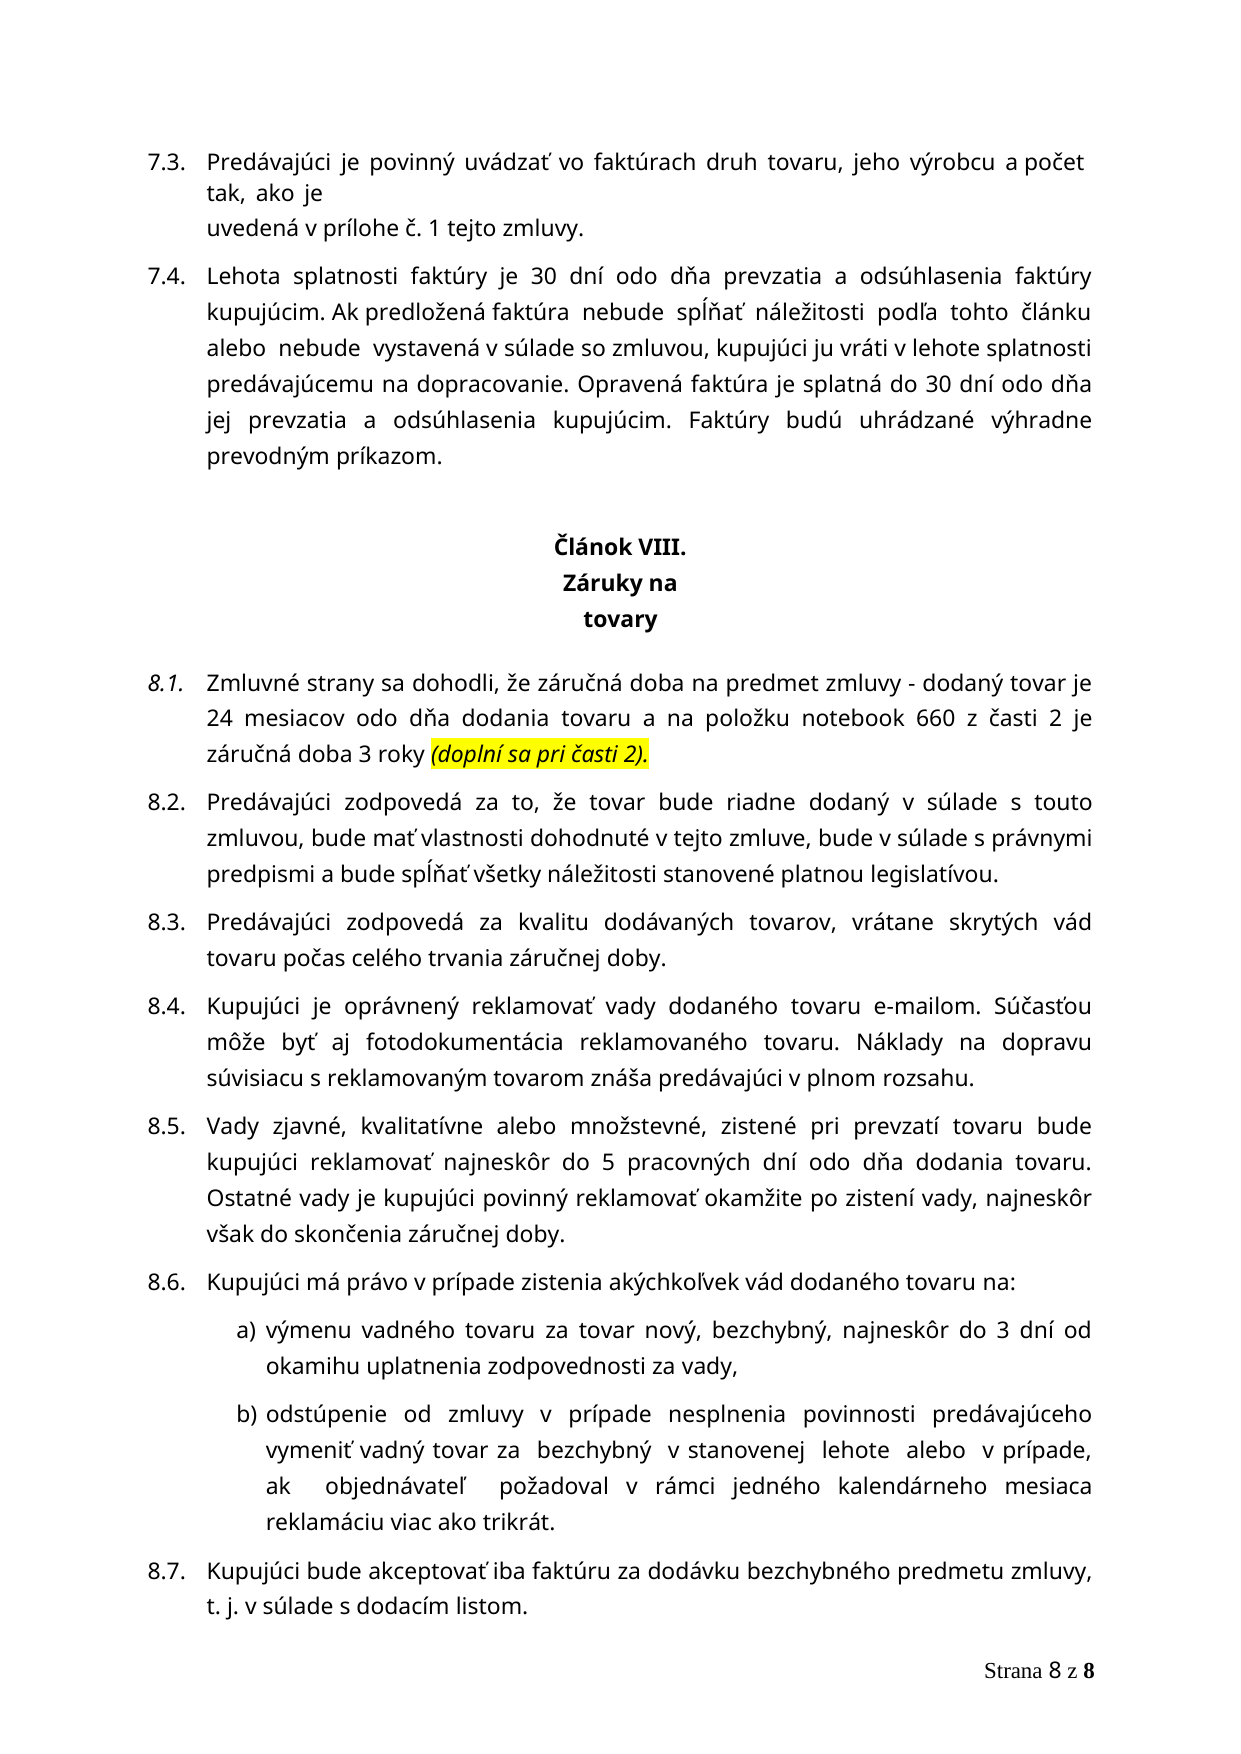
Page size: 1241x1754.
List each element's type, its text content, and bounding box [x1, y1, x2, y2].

list Kupujúci je oprávnený reklamovať vady dodaného tovaru e-mailom. Súčasťou môže byť aj fotodokumentácia reklamovaného tovaru. Náklady na dopravu súvisiacu s reklamovaným tovarom znáša predávajúci v plnom rozsahu. [147, 990, 1093, 1093]
list Kupujúci má právo v prípade zistenia akýchkoľvek vád dodaného tovaru na: [147, 1266, 1105, 1297]
list Predávajúci zodpovedá za kvalitu dodávaných tovarov, vrátane skrytých vád tovaru počas celého trvania záručnej doby. [147, 906, 1093, 973]
list Lehota splatnosti faktúry je 30 dní odo dňa prevzatia a odsúhlasenia faktúry kupujúcim. Ak predložená faktúra nebude spĺňať náležitosti podľa tohto článku alebo nebude vystavená v súlade so zmluvou, kupujúci ju vráti v lehote splatnosti predávajúcemu na dopracovanie. Opravená faktúra je splatná do 30 dní odo dňa jej prevzatia a odsúhlasenia kupujúcim. Faktúry budú uhrádzané výhradne prevodným príkazom. [147, 260, 1093, 471]
list Predávajúci zodpovedá za to, že tovar bude riadne dodaný v súlade s touto zmluvou, bude mať vlastnosti dohodnuté v tejto zmluve, bude v súlade s právnymi predpismi a bude spĺňať všetky náležitosti stanovené platnou legislatívou. [147, 786, 1093, 889]
list Vady zjavné, kvalitatívne alebo množstevné, zistené pri prevzatí tovaru bude kupujúci reklamovať najneskôr do 5 pracovných dní odo dňa dodania tovaru. Ostatné vady je kupujúci povinný reklamovať okamžite po zistení vady, najneskôr však do skončenia záručnej doby. [147, 1110, 1093, 1249]
list Predávajúci je povinný uvádzať vo faktúrach druh tovaru, jeho výrobcu a počet tak, ako je [147, 146, 1105, 208]
subtitle Článok VIII. Záruky na tovary [536, 531, 704, 634]
list výmenu vadného tovaru za tovar nový, bezchybný, najneskôr do 3 dní od okamihu uplatnenia zodpovednosti za vady, [236, 1314, 1093, 1381]
list odstúpenie od zmluvy v prípade nesplnenia povinnosti predávajúceho vymeniť vadný tovar za bezchybný v stanovenej lehote alebo v prípade, ak objednávateľ požadoval v rámci jedného kalendárneho mesiaca reklamáciu viac ako trikrát. [236, 1398, 1093, 1537]
text uvedená v prílohe č. 1 tejto zmluvy. [206, 212, 1105, 243]
list Kupujúci bude akceptovať iba faktúru za dodávku bezchybného predmetu zmluvy, t. j. v súlade s dodacím listom. [147, 1554, 1093, 1621]
list Zmluvné strany sa dohodli, že záručná doba na predmet zmluvy - dodaný tovar je 24 mesiacov odo dňa dodania tovaru a na položku notebook 660 z časti 2 je záručná doba 3 roky (doplní sa pri časti 2). [147, 667, 1093, 769]
